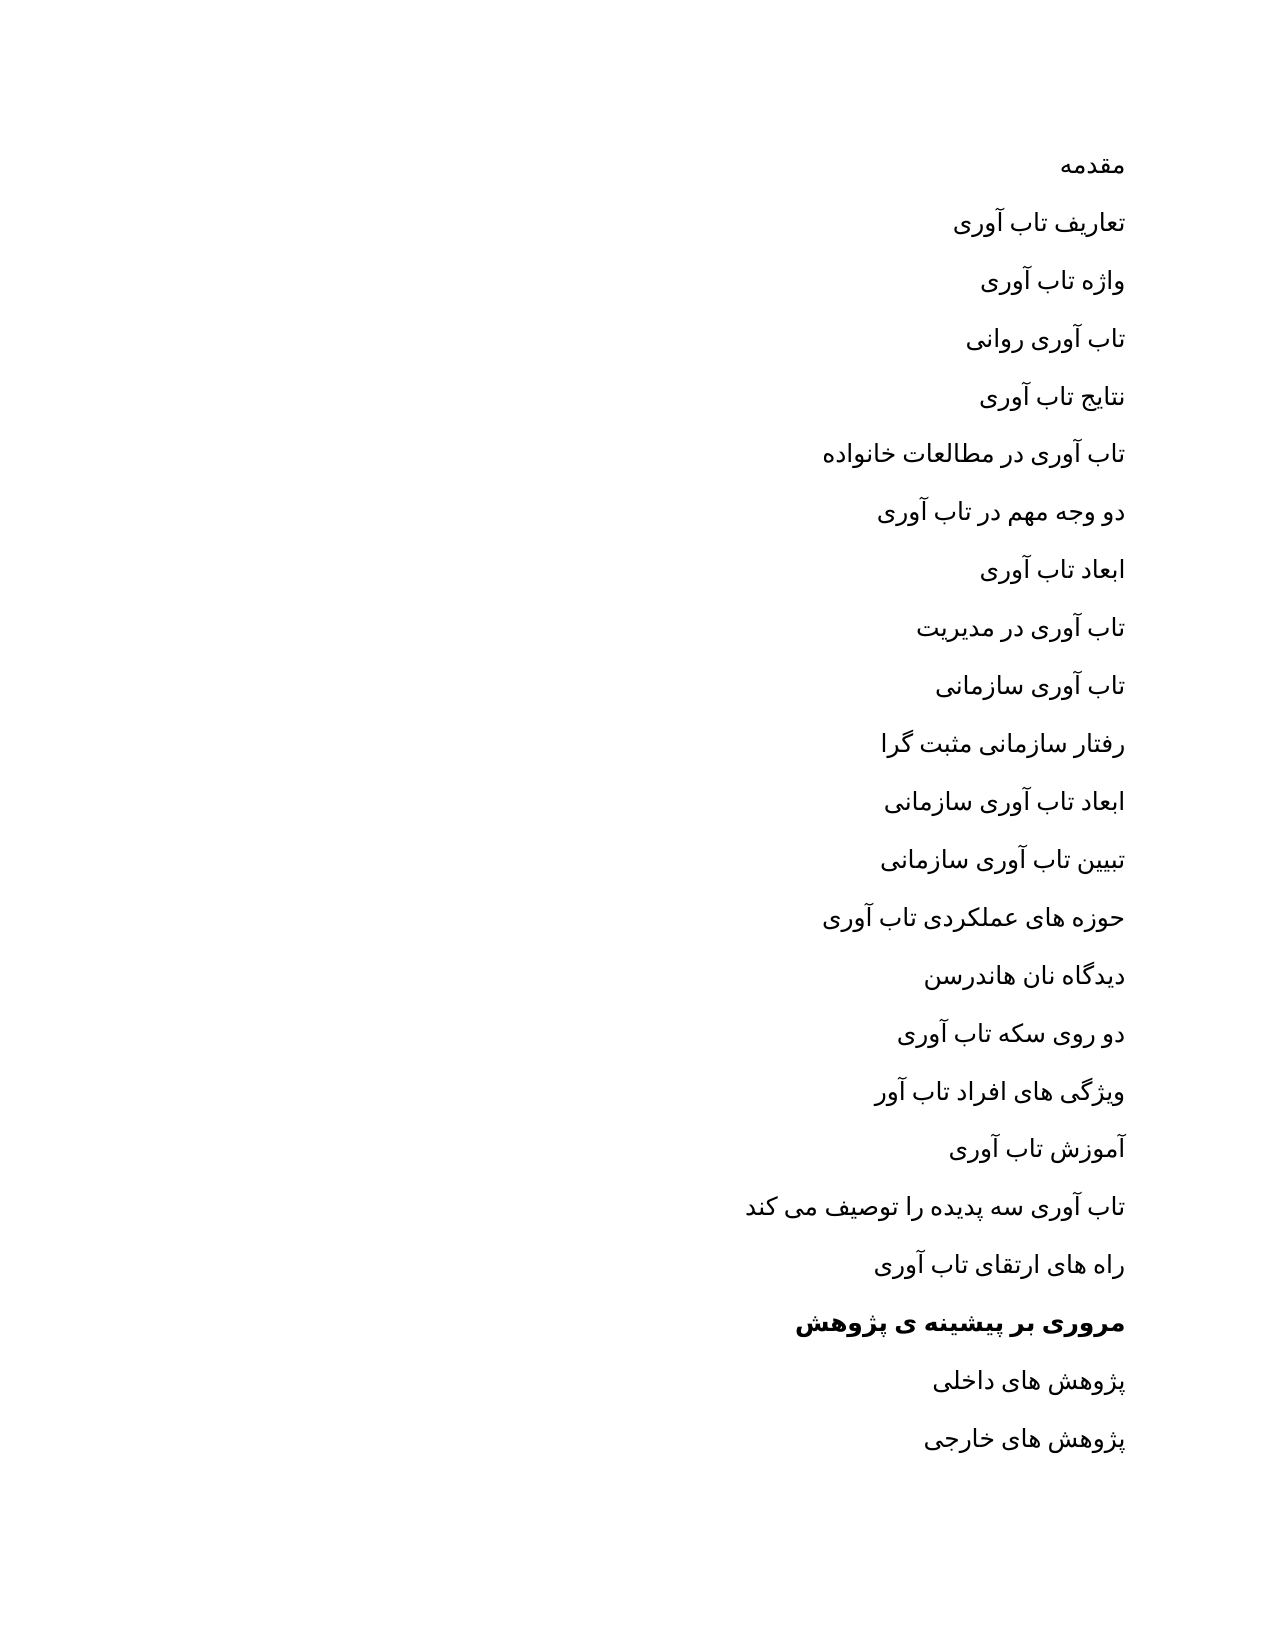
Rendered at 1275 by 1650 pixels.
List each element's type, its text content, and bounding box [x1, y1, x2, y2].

text ویژگی های افراد تاب آور [150, 1077, 1125, 1105]
text تاب آوری سازمانی [150, 671, 1125, 700]
text مروری بر پیشینه ی پژوهش [150, 1308, 1125, 1337]
text پژوهش های داخلی [150, 1366, 1125, 1395]
text دیدگاه نان هاندرسن [150, 961, 1125, 989]
text رفتار سازمانی مثبت گرا [150, 729, 1125, 758]
text آموزش تاب آوری [150, 1134, 1125, 1163]
text واژه تاب آوری [150, 266, 1125, 294]
text تاب آوری سه پدیده را توصیف می کند [150, 1192, 1125, 1221]
text دو وجه مهم در تاب آوری [150, 497, 1125, 526]
text تاب آوری در مدیریت [150, 613, 1125, 642]
text حوزه های عملکردی تاب آوری [150, 903, 1125, 932]
text راه های ارتقای تاب آوری [150, 1250, 1125, 1279]
text تاب آوری روانی [150, 324, 1125, 352]
text ابعاد تاب آوری سازمانی [150, 787, 1125, 816]
text مقدمه [150, 150, 1125, 179]
text تعاریف تاب آوری [150, 208, 1125, 237]
text پژوهش های خارجی [150, 1424, 1125, 1453]
text دو روی سکه تاب آوری [150, 1019, 1125, 1047]
text تاب آوری در مطالعات خانواده [150, 439, 1125, 468]
text ابعاد تاب آوری [150, 555, 1125, 584]
text تبیین تاب آوری سازمانی [150, 845, 1125, 874]
text نتایج تاب آوری [150, 382, 1125, 410]
